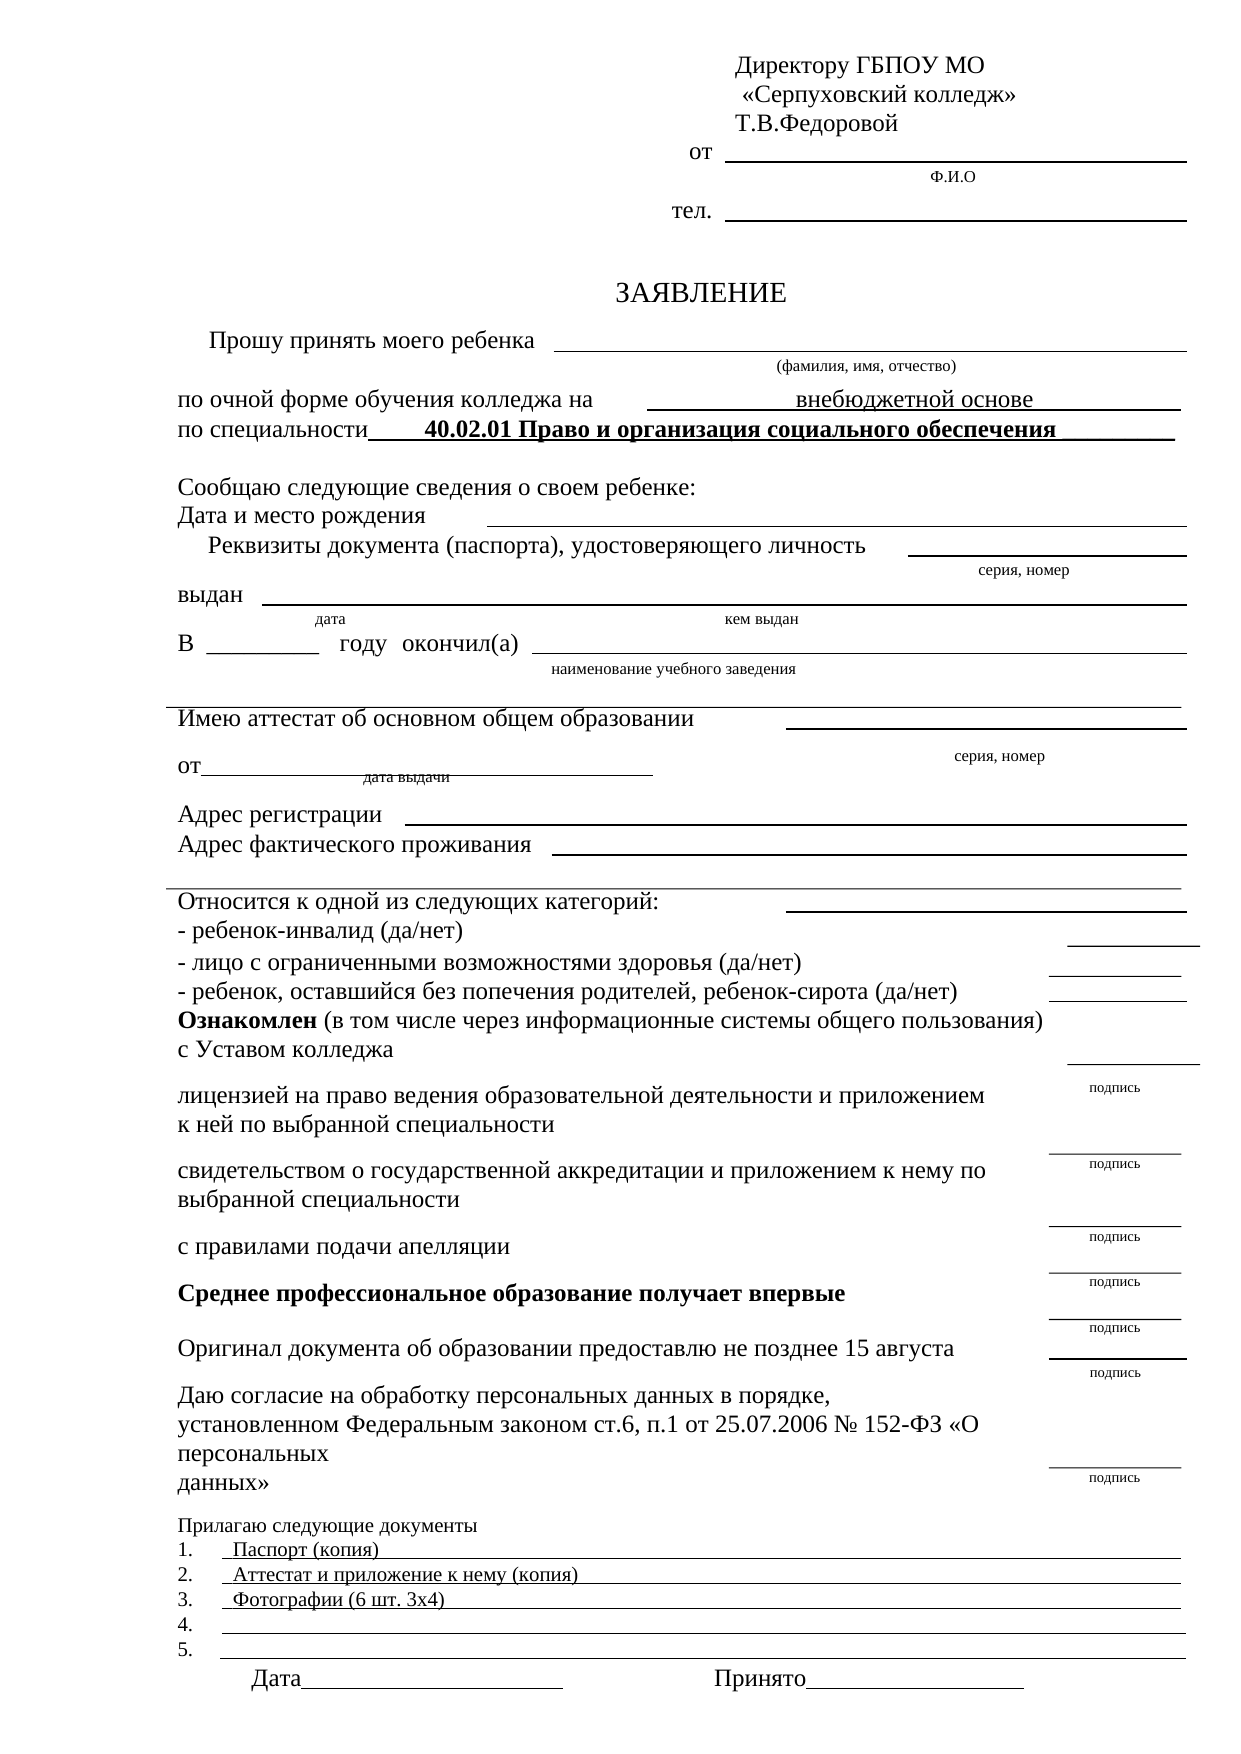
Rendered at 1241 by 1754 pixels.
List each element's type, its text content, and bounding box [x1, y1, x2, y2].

text В _________ году окончил(а) [177, 628, 1198, 657]
text Даю согласие на обработку персональных данных в порядке, установленном Федеральным законом ст.6, п.1 от 25.07.2006 № 152-ФЗ «О персональных [177, 1380, 998, 1467]
text по очной форме обучения колледжа на внебюджетной основе по специальности 40.02.01 Право и организация социального обеспечения _________ [177, 384, 1182, 443]
text 5. [177, 1637, 1198, 1661]
list Аттестат и приложение к нему (копия) [177, 1562, 1198, 1586]
text выдан [177, 579, 1198, 608]
text Адрес фактического проживания [177, 829, 1198, 858]
text Дата Принято [77, 1663, 1198, 1691]
text дата кем выдан [315, 609, 1198, 628]
text Прошу принять моего ребенка [197, 326, 1198, 354]
list лицо с ограниченными возможностями здоровья (да/нет) [177, 947, 1198, 976]
list Фотографии (6 шт. 3х4) [177, 1587, 1198, 1611]
text Имею аттестат об основном общем образовании [177, 703, 1198, 732]
text тел. [672, 195, 1198, 224]
text Т.В.Федоровой [735, 108, 1198, 136]
list Паспорт (копия) [177, 1537, 1198, 1561]
text подпись [77, 1364, 1141, 1380]
text «Серпуховский колледж» [742, 79, 1198, 108]
text Сообщаю следующие сведения о своем ребенке: [177, 472, 1198, 501]
text Оригинал документа об образовании предоставлю не позднее 15 августа [177, 1336, 1198, 1362]
text подпись [1089, 1463, 1198, 1485]
text Реквизиты документа (паспорта), удостоверяющего личность [208, 530, 1198, 559]
text Прилагаю следующие документы [177, 1513, 998, 1537]
text Директору ГБПОУ МО [735, 50, 1198, 79]
text подпись подпись [1089, 1244, 1142, 1336]
text наименование учебного заведения [148, 658, 1198, 678]
text 4. [177, 1612, 1198, 1636]
text подпись [1089, 1149, 1198, 1172]
text Дата и место рождения [177, 501, 1198, 529]
text (фамилия, имя, отчество) [776, 356, 1198, 375]
subtitle ЗАЯВЛЕНИЕ [204, 276, 1198, 309]
list ребенок, оставшийся без попечения родителей, ребенок-сирота (да/нет) [177, 976, 1198, 1005]
text Ф.И.О [77, 167, 976, 186]
text Адрес регистрации [177, 799, 1198, 828]
text от серия, номер дата выдачи [177, 732, 1046, 786]
subtitle Среднее профессиональное образование получает впервые [177, 1278, 1002, 1307]
text свидетельством о государственной аккредитации и приложением к нему по выбранной специальности [177, 1156, 1002, 1213]
text с правилами подачи апелляции [177, 1231, 1002, 1260]
text Ознакомлен (в том числе через информационные системы общего пользования) с Уставом колледжа [177, 1005, 1045, 1063]
text данных» [177, 1467, 998, 1495]
text серия, номер [77, 560, 1069, 579]
text лицензией на право ведения образовательной деятельности и приложением к ней по выбранной специальности [177, 1080, 1002, 1138]
text подпись [1089, 1222, 1198, 1244]
list ребенок-инвалид (да/нет) [177, 916, 1198, 944]
text Относится к одной из следующих категорий: [177, 884, 1198, 914]
text от [689, 136, 1198, 165]
text подпись [1089, 1080, 1198, 1096]
